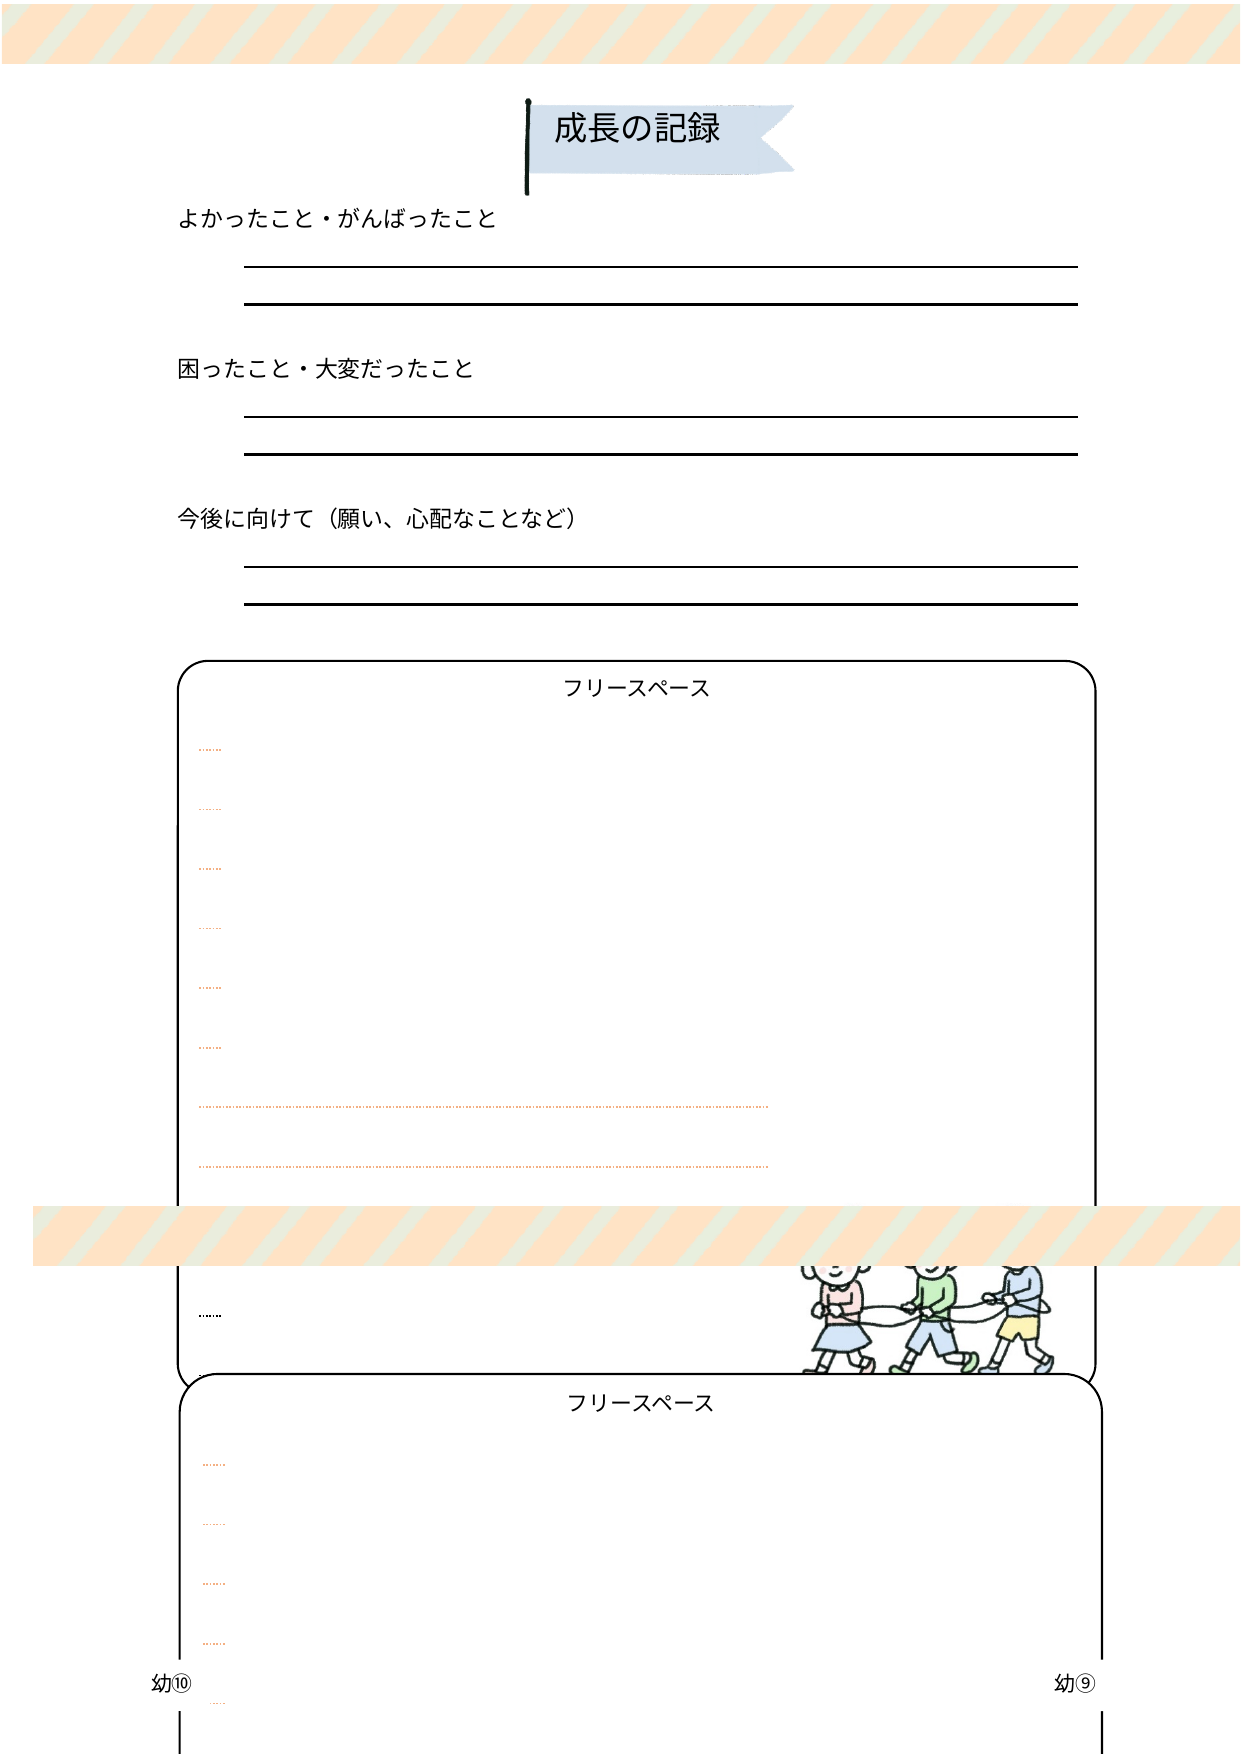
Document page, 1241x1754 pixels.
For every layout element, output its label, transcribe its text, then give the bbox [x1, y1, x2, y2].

picture [456, 80, 813, 198]
text 困ったこと・大変だったこと [177, 348, 1092, 386]
picture [33, 1190, 1241, 1373]
text 今後に向けて（願い、心配なことなど） [177, 498, 1092, 536]
text よかったこと・がんばったこと [177, 198, 1092, 236]
picture [1, 4, 1240, 64]
